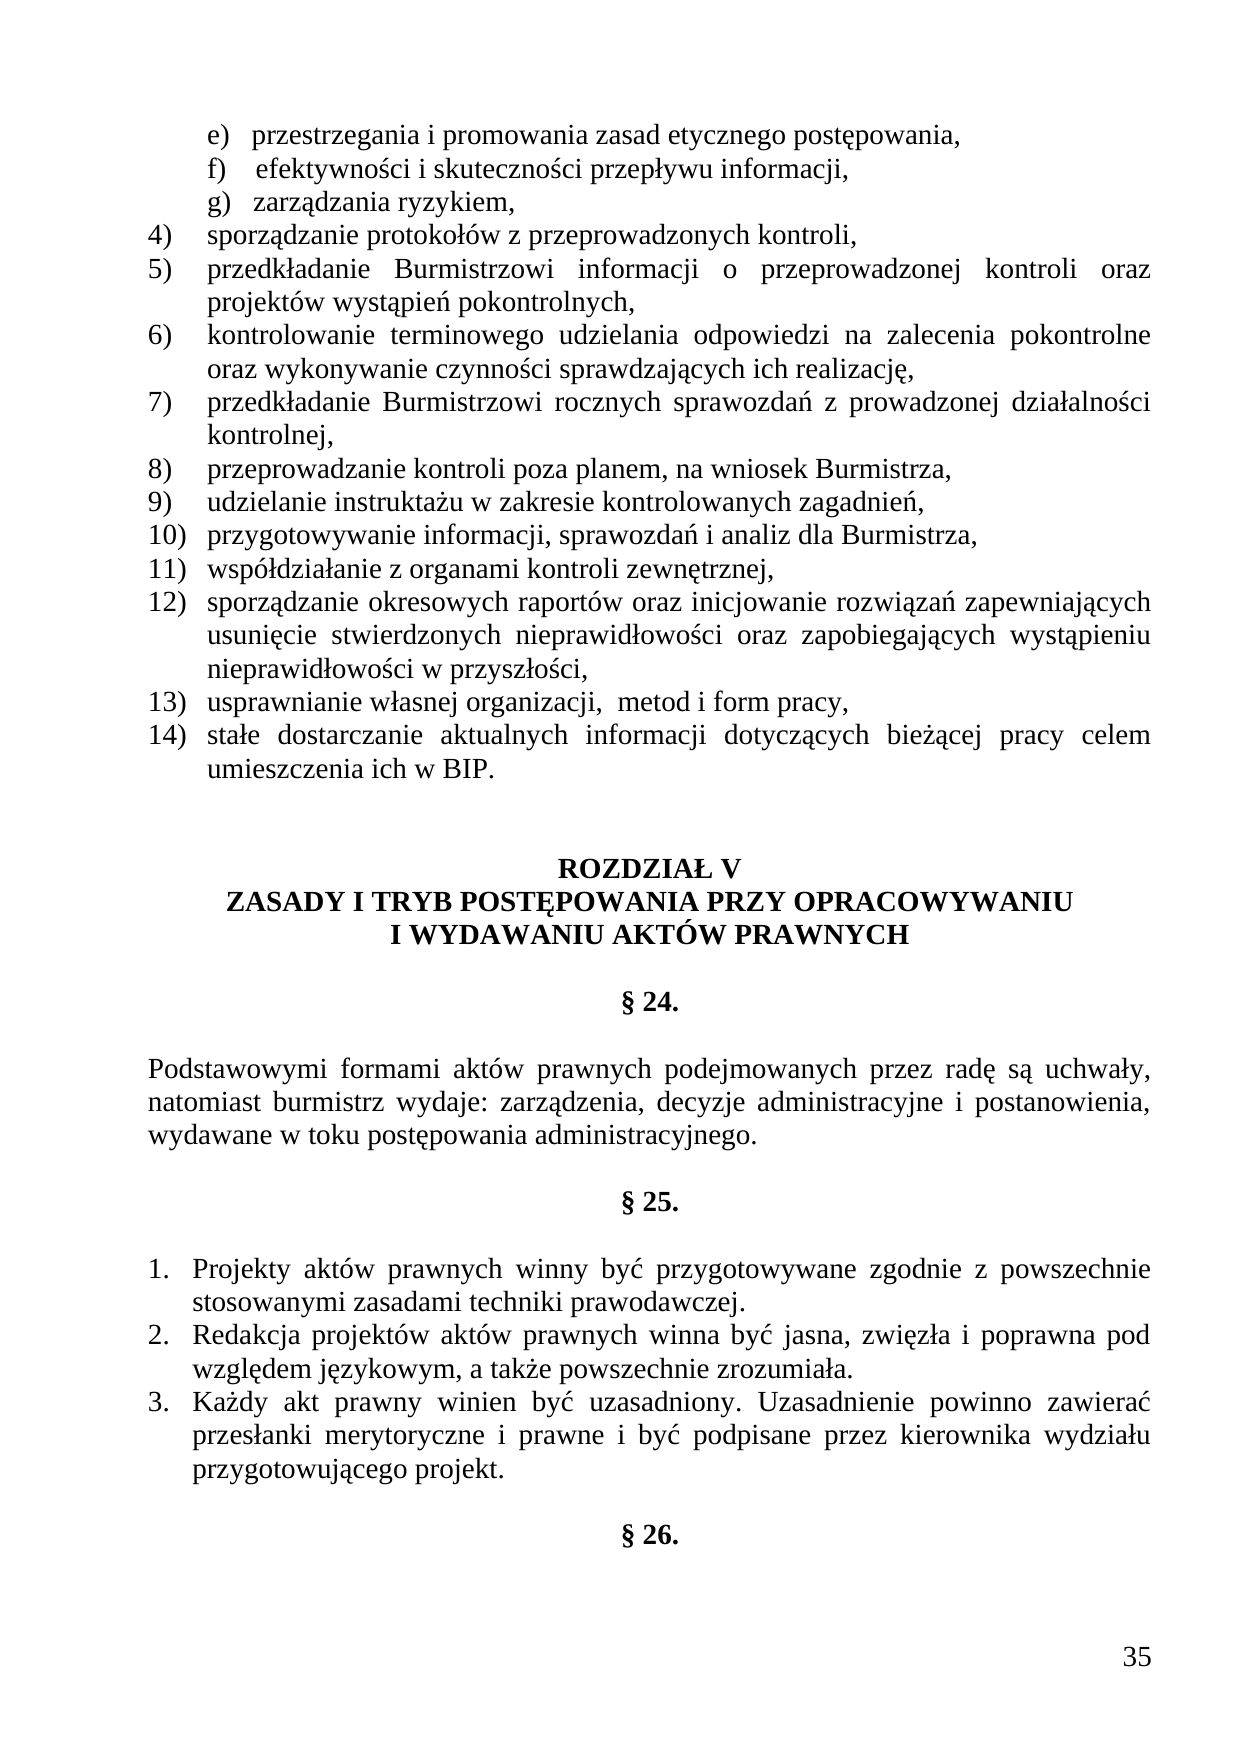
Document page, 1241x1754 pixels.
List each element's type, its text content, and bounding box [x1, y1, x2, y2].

list przedkładanie Burmistrzowi informacji o przeprowadzonej kontroli oraz projektów wystąpień pokontrolnych, [148, 251, 1152, 318]
text § 25. [148, 1185, 1152, 1218]
list przeprowadzanie kontroli poza planem, na wniosek Burmistrza, [148, 451, 1152, 485]
list sporządzanie protokołów z przeprowadzonych kontroli, [148, 218, 1152, 251]
text f) efektywności i skuteczności przepływu informacji, [207, 151, 1152, 185]
text Podstawowymi formami aktów prawnych podejmowanych przez radę są uchwały, natomiast burmistrz wydaje: zarządzenia, decyzje administracyjne i postanowienia, wydawane w toku postępowania administracyjnego. [148, 1051, 1152, 1151]
text e) przestrzegania i promowania zasad etycznego postępowania, [207, 118, 1152, 151]
list współdziałanie z organami kontroli zewnętrznej, [148, 551, 1152, 585]
text ZASADY I TRYB POSTĘPOWANIA PRZY OPRACOWYWANIU [148, 885, 1152, 918]
text § 24. [148, 985, 1152, 1018]
list udzielanie instruktażu w zakresie kontrolowanych zagadnień, [148, 485, 1152, 518]
list przygotowywanie informacji, sprawozdań i analiz dla Burmistrza, [148, 518, 1152, 551]
text § 26. [148, 1518, 1152, 1551]
list usprawnianie własnej organizacji, metod i form pracy, [148, 685, 1152, 718]
list stałe dostarczanie aktualnych informacji dotyczących bieżącej pracy celem umieszczenia ich w BIP. [148, 718, 1152, 785]
text ROZDZIAŁ V [148, 851, 1152, 885]
list Redakcja projektów aktów prawnych winna być jasna, zwięzła i poprawna pod względem językowym, a także powszechnie zrozumiała. [148, 1318, 1152, 1385]
list Każdy akt prawny winien być uzasadniony. Uzasadnienie powinno zawierać przesłanki merytoryczne i prawne i być podpisane przez kierownika wydziału przygotowującego projekt. [148, 1385, 1152, 1485]
text I WYDAWANIU AKTÓW PRAWNYCH [148, 918, 1152, 951]
list kontrolowanie terminowego udzielania odpowiedzi na zalecenia pokontrolne oraz wykonywanie czynności sprawdzających ich realizację, [148, 318, 1152, 385]
list sporządzanie okresowych raportów oraz inicjowanie rozwiązań zapewniających usunięcie stwierdzonych nieprawidłowości oraz zapobiegających wystąpieniu nieprawidłowości w przyszłości, [148, 585, 1152, 685]
text g) zarządzania ryzykiem, [207, 185, 1152, 218]
list Projekty aktów prawnych winny być przygotowywane zgodnie z powszechnie stosowanymi zasadami techniki prawodawczej. [148, 1251, 1152, 1318]
list przedkładanie Burmistrzowi rocznych sprawozdań z prowadzonej działalności kontrolnej, [148, 385, 1152, 451]
